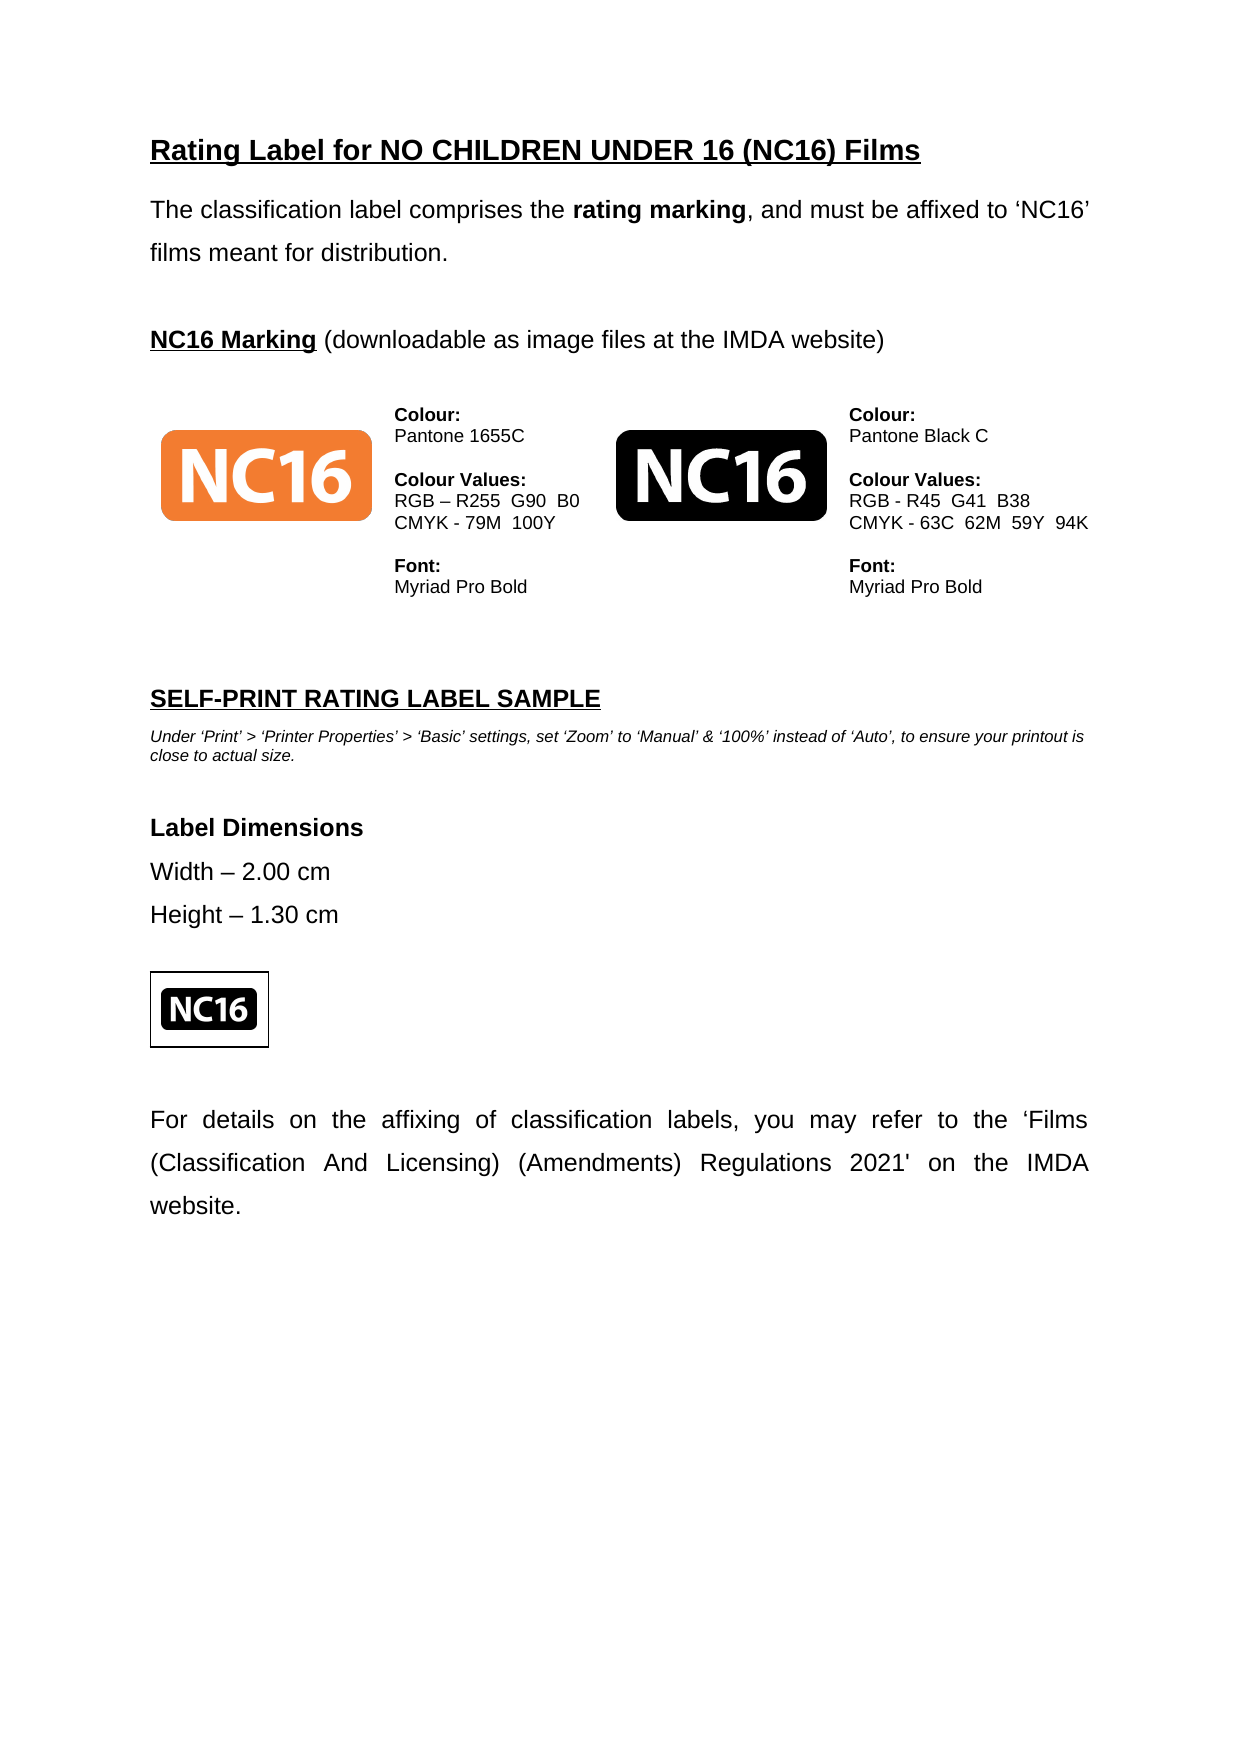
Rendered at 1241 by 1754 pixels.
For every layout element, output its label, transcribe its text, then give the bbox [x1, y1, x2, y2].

text Width – 2.00 cm [150, 856, 1090, 885]
text Rating Label for NO CHILDREN UNDER 16 (NC16) Films [150, 133, 1090, 166]
picture [616, 430, 827, 521]
text Height – 1.30 cm [150, 899, 1090, 928]
picture [161, 988, 257, 1030]
table_header [150, 382, 383, 598]
text Under ‘Print’ > ‘Printer Properties’ > ‘Basic’ settings, set ‘Zoom’ to ‘Manual’ & ‘100%’ instead of ‘Auto’, to ensure your printout is close to actual size. [150, 727, 1090, 765]
table_header [151, 973, 268, 1046]
text The classification label comprises the rating marking, and must be affixed to ‘NC16’ films meant for distribution. [150, 195, 1090, 267]
text SELF-PRINT RATING LABEL SAMPLE [150, 684, 1090, 713]
text Label Dimensions [150, 813, 1090, 842]
text For details on the affixing of classification labels, you may refer to the ‘Films (Classification And Licensing) (Amendments) Regulations 2021' on the IMDA website. [150, 1105, 1090, 1220]
picture [161, 430, 372, 521]
table_header Colour: Pantone Black C Colour Values: RGB - R45 G41 B38 CMYK - 63C 62M 59Y 94K Font: Myriad Pro Bold [838, 382, 1102, 598]
table_header Colour: Pantone 1655C Colour Values: RGB – R255 G90 B0 CMYK - 79M 100Y Font: Myriad Pro Bold [383, 382, 605, 598]
text NC16 Marking (downloadable as image files at the IMDA website) [150, 324, 1090, 353]
table_header [605, 382, 838, 598]
